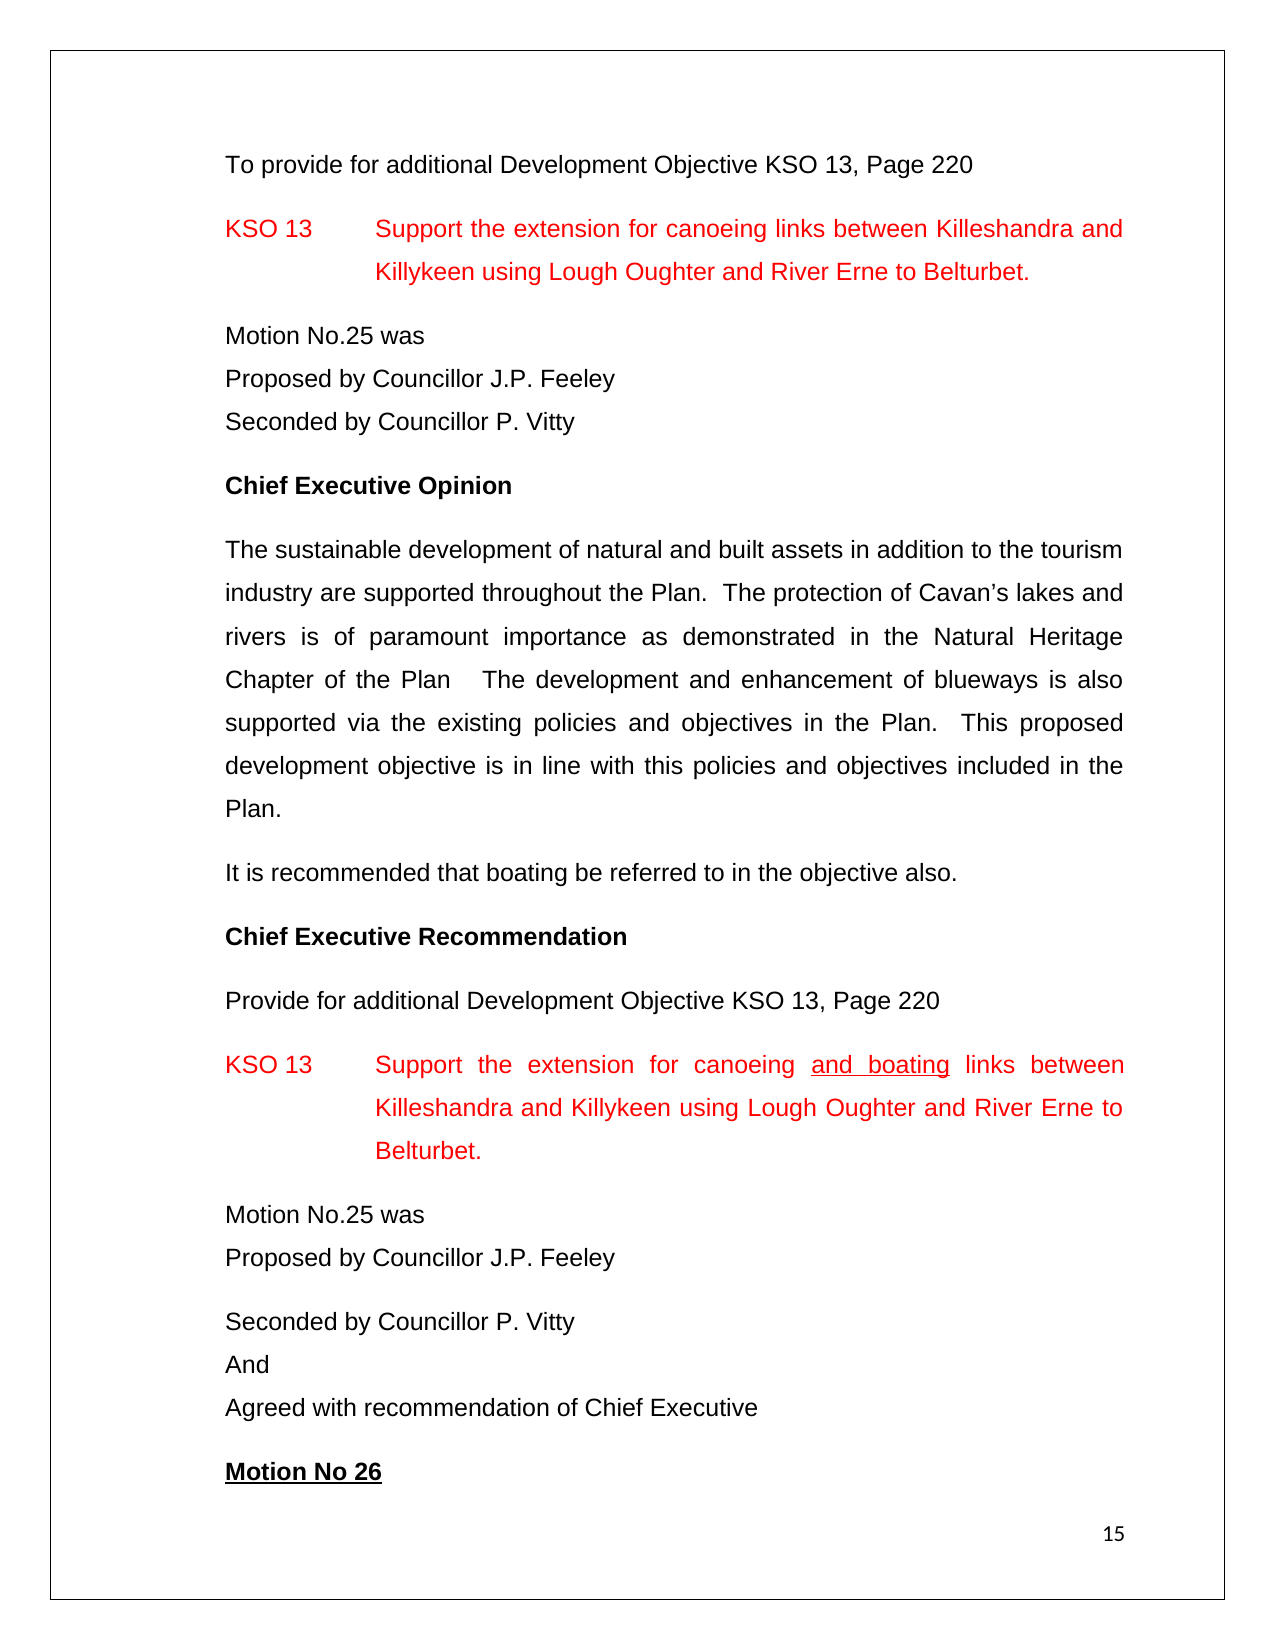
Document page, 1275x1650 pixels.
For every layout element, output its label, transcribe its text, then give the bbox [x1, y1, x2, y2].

text KSO 13 Support the extension for canoeing links between Killeshandra and Killykeen using Lough Oughter and River Erne to Belturbet. [225, 214, 1125, 286]
text Motion No 26 [150, 1457, 1125, 1486]
text Agreed with recommendation of Chief Executive [225, 1393, 1125, 1422]
text KSO 13 Support the extension for canoeing and boating links between Killeshandra and Killykeen using Lough Oughter and River Erne to Belturbet. [225, 1050, 1125, 1165]
text Chief Executive Opinion [150, 471, 1125, 500]
text Seconded by Councillor P. Vitty [150, 407, 1125, 436]
text The sustainable development of natural and built assets in addition to the tourism industry are supported throughout the Plan. The protection of Cavan’s lakes and rivers is of paramount importance as demonstrated in the Natural Heritage Chapter of the Plan The development and enhancement of blueways is also supported via the existing policies and objectives in the Plan. This proposed development objective is in line with this policies and objectives included in the Plan. [225, 535, 1125, 823]
text And [225, 1350, 1125, 1379]
text Chief Executive Recommendation [150, 922, 1125, 951]
text To provide for additional Development Objective KSO 13, Page 220 [150, 150, 1125, 179]
text Motion No.25 was [225, 1200, 1125, 1229]
text Proposed by Councillor J.P. Feeley [150, 364, 1125, 393]
text It is recommended that boating be referred to in the objective also. [150, 858, 1125, 887]
text Motion No.25 was [225, 321, 1125, 350]
text Seconded by Councillor P. Vitty [225, 1307, 1125, 1336]
text Provide for additional Development Objective KSO 13, Page 220 [150, 986, 1125, 1014]
text Proposed by Councillor J.P. Feeley [150, 1243, 1125, 1272]
